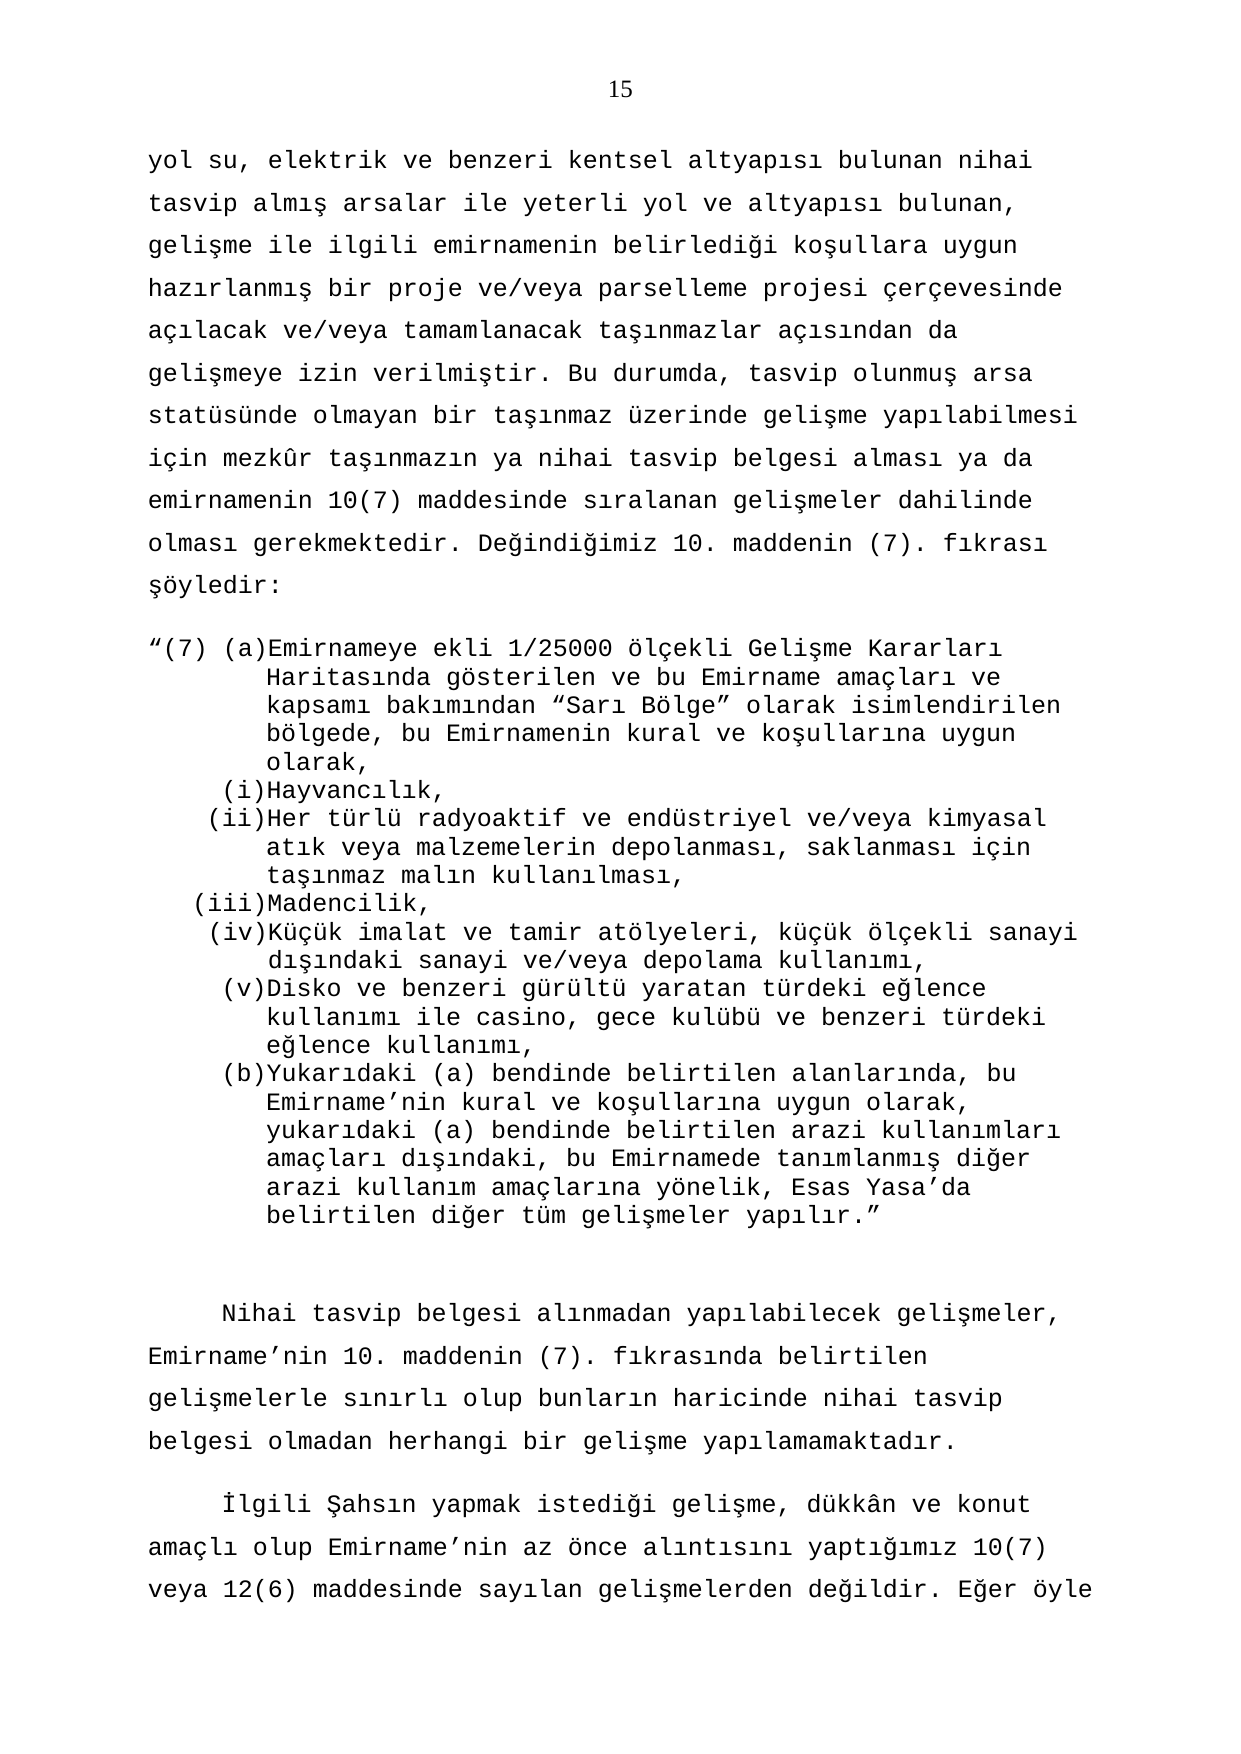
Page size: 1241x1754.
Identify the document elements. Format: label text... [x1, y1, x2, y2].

text Nihai tasvip belgesi alınmadan yapılabilecek gelişmeler, Emirname’nin 10. maddenin (7). fıkrasında belirtilen gelişmelerle sınırlı olup bunların haricinde nihai tasvip belgesi olmadan herhangi bir gelişme yapılamamaktadır. [148, 1301, 1093, 1457]
text (ii)Her türlü radyoaktif ve endüstriyel ve/veya kimyasal atık veya malzemelerin depolanması, saklanması için taşınmaz malın kullanılması, [207, 806, 1093, 891]
text (b)Yukarıdaki (a) bendinde belirtilen alanlarında, bu Emirname’nin kural ve koşullarına uygun olarak, yukarıdaki (a) bendinde belirtilen arazi kullanımları amaçları dışındaki, bu Emirnamede tanımlanmış diğer arazi kullanım amaçlarına yönelik, Esas Yasa’da belirtilen diğer tüm gelişmeler yapılır.” [221, 1061, 1093, 1231]
text (iv)Küçük imalat ve tamir atölyeleri, küçük ölçekli sanayi [148, 919, 1093, 948]
text (v)Disko ve benzeri gürültü yaratan türdeki eğlence kullanımı ile casino, gece kulübü ve benzeri türdeki eğlence kullanımı, [221, 976, 1093, 1061]
text (iii)Madencilik, [192, 891, 1093, 919]
text (i)Hayvancılık, [148, 778, 1093, 806]
text “(7) (a)Emirnameye ekli 1/25000 ölçekli Gelişme Kararları Haritasında gösterilen ve bu Emirname amaçları ve kapsamı bakımından “Sarı Bölge” olarak isimlendirilen bölgede, bu Emirnamenin kural ve koşullarına uygun olarak, [148, 636, 1093, 778]
text dışındaki sanayi ve/veya depolama kullanımı, [148, 948, 1093, 976]
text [148, 1492, 1093, 1605]
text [148, 148, 1093, 601]
